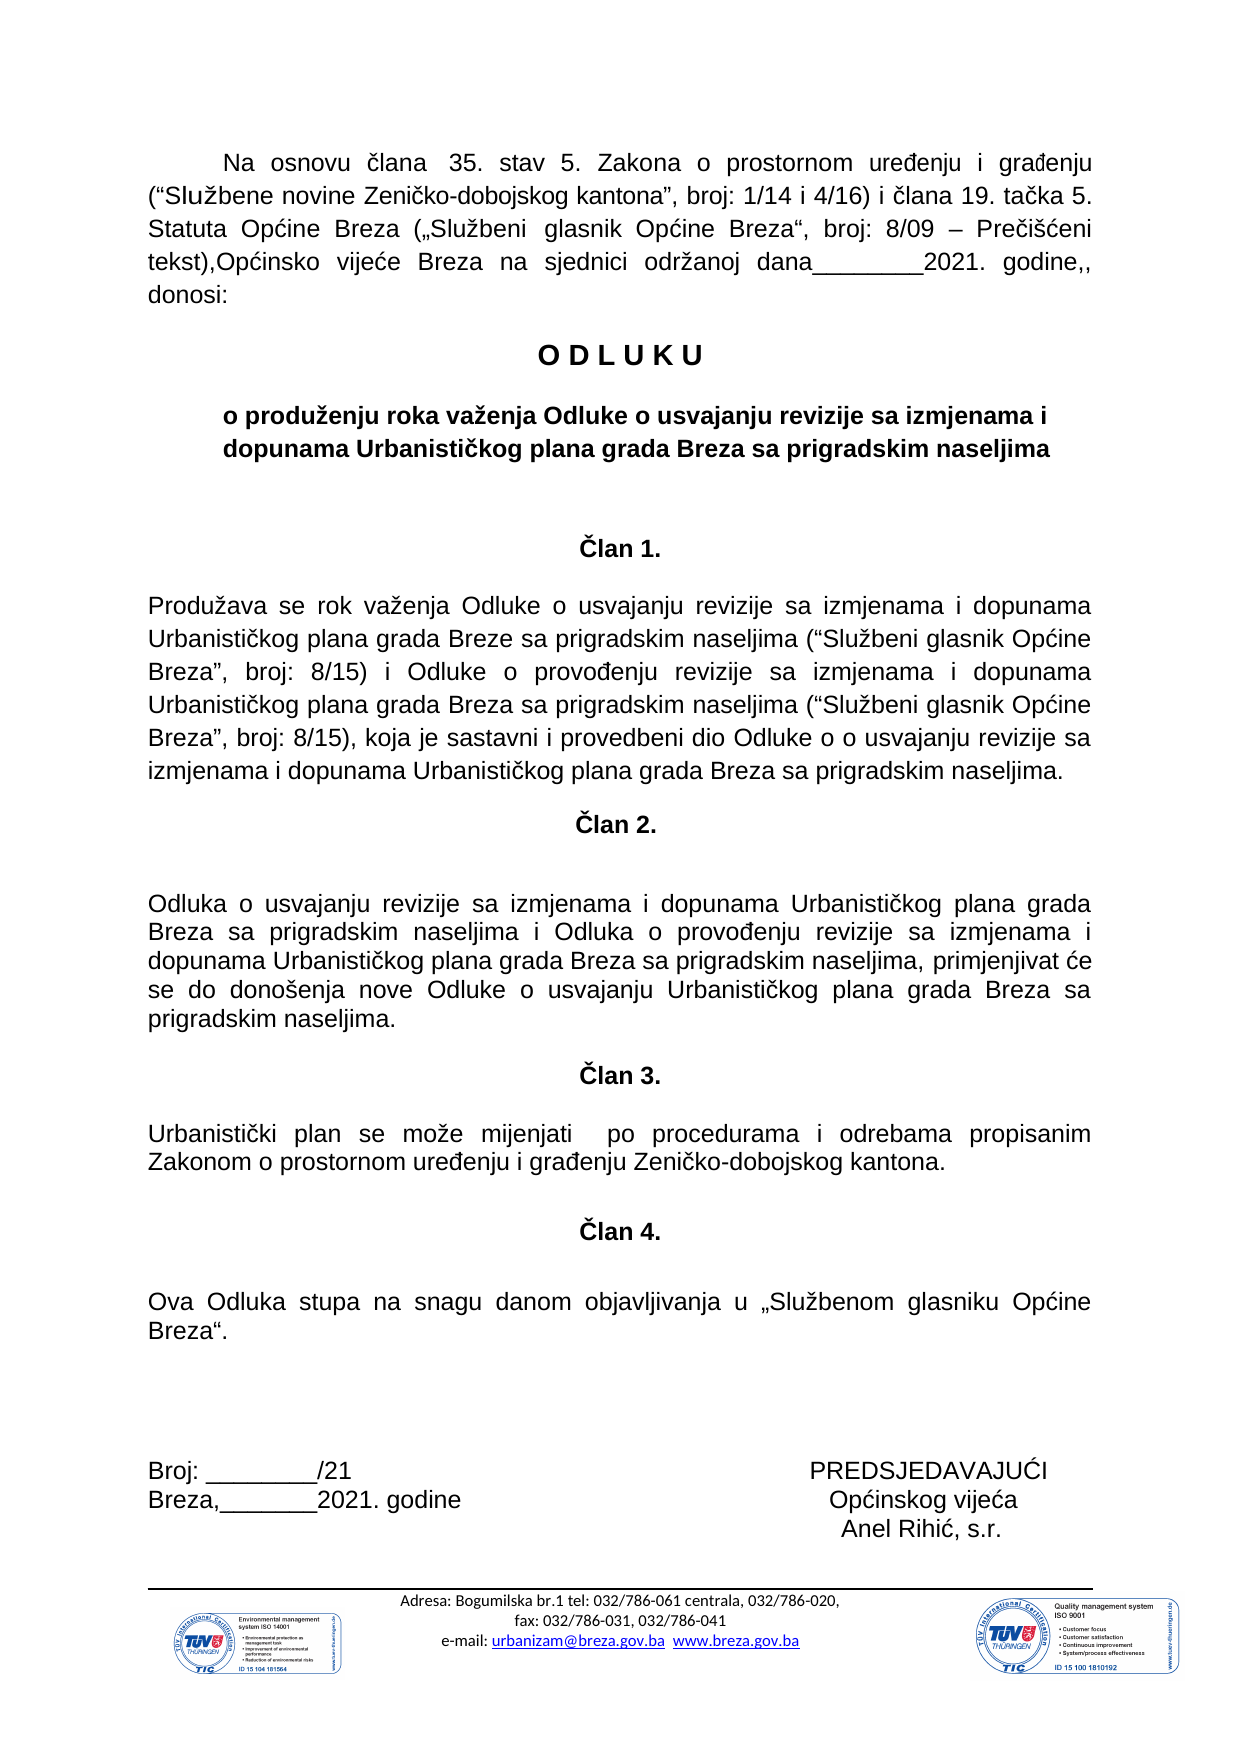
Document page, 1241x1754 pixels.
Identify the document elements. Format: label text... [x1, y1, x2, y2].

text Član 2. [148, 810, 1093, 839]
text O D L U K U [148, 338, 1093, 371]
text Anel Rihić, s.r. [148, 1514, 1093, 1542]
text Breza,_______2021. godine Općinskog vijeća [148, 1485, 1093, 1514]
text Član 3. [148, 1061, 1093, 1090]
text Član 1. [148, 534, 1093, 562]
text o produženju roka važenja Odluke o usvajanju revizije sa izmjenama i dopunama Urbanističkog plana grada Breza sa prigradskim naseljima [223, 401, 1093, 463]
text Broj: ________/21 PREDSJEDAVAJUĆI [148, 1456, 1093, 1485]
text Urbanistički plan se može mijenjati po procedurama i odrebama propisanim Zakonom o prostornom uređenju i građenju Zeničko-dobojskog kantona. [148, 1119, 1093, 1176]
picture [970, 1591, 1185, 1681]
text Član 4. [148, 1217, 1093, 1246]
text Na osnovu člana 35. stav 5. Zakona o prostornom uređenju i građenju (“Službene novine Zeničko-dobojskog kantona”, broj: 1/14 i 4/16) i člana 19. tačka 5. Statuta Općine Breza („Službeni glasnik Općine Breza“, broj: 8/09 – Prečišćeni tekst),Općinsko vijeće Breza na sjednici održanoj dana________2021. godine,, donosi: [148, 148, 1092, 308]
text Produžava se rok važenja Odluke o usvajanju revizije sa izmjenama i dopunama Urbanističkog plana grada Breze sa prigradskim naseljima (“Službeni glasnik Općine Breza”, broj: 8/15) i Odluke o provođenju revizije sa izmjenama i dopunama Urbanističkog plana grada Breza sa prigradskim naseljima (“Službeni glasnik Općine Breza”, broj: 8/15), koja je sastavni i provedbeni dio Odluke o o usvajanju revizije sa izmjenama i dopunama Urbanističkog plana grada Breza sa prigradskim naseljima. [148, 591, 1093, 785]
text Ova Odluka stupa na snagu danom objavljivanja u „Službenom glasniku Općine Breza“. [148, 1287, 1093, 1345]
text Odluka o usvajanju revizije sa izmjenama i dopunama Urbanističkog plana grada Breza sa prigradskim naseljima i Odluka o provođenju revizije sa izmjenama i dopunama Urbanističkog plana grada Breza sa prigradskim naseljima, primjenjivat će se do donošenja nove Odluke o usvajanju Urbanističkog plana grada Breza sa prigradskim naseljima. [148, 889, 1093, 1032]
picture [169, 1607, 346, 1680]
